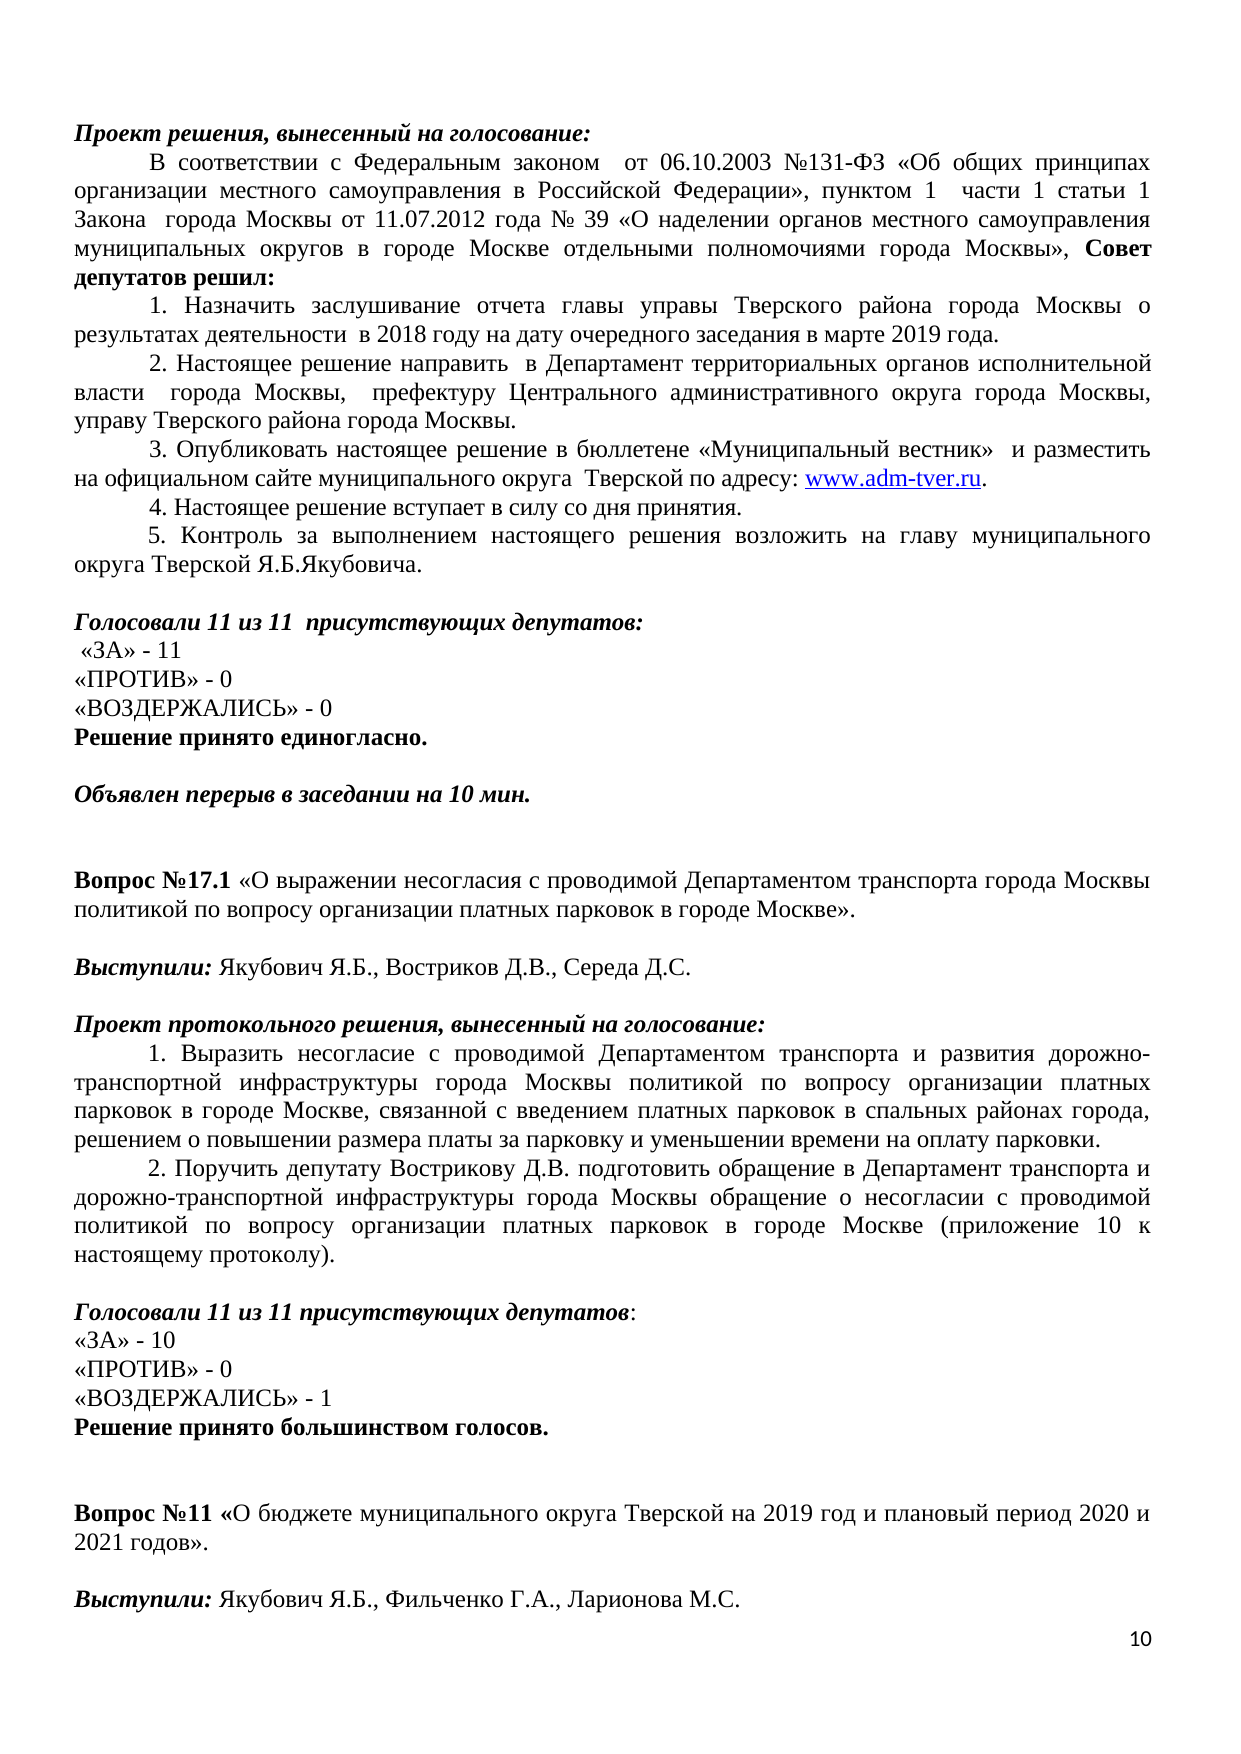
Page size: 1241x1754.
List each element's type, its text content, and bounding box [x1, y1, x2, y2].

text Выступили: Якубович Я.Б., Востриков Д.В., Середа Д.С. [74, 952, 1152, 981]
text Голосовали 11 из 11 присутствующих депутатов: [74, 1297, 1152, 1326]
text «ЗА» - 10 [74, 1326, 1152, 1354]
text Проект решения, вынесенный на голосование: [74, 118, 1152, 147]
text 1. Выразить несогласие с проводимой Департаментом транспорта и развития дорожно-транспортной инфраструктуры города Москвы политикой по вопросу организации платных парковок в городе Москве, связанной с введением платных парковок в спальных районах города, решением о повышении размера платы за парковку и уменьшении времени на оплату парковки. [74, 1038, 1152, 1153]
text Выступили: Якубович Я.Б., Фильченко Г.А., Ларионова М.С. [74, 1584, 1152, 1612]
text В соответствии с Федеральным законом от 06.10.2003 №131-ФЗ «Об общих принципах организации местного самоуправления в Российской Федерации», пунктом 1 части 1 статьи 1 Закона города Москвы от 11.07.2012 года № 39 «О наделении органов местного самоуправления муниципальных округов в городе Москве отдельными полномочиями города Москвы», Совет депутатов решил: [74, 147, 1152, 291]
text Проект протокольного решения, вынесенный на голосование: [74, 1009, 1152, 1038]
text «ПРОТИВ» - 0 [74, 664, 1152, 693]
text 4. Настоящее решение вступает в силу со дня принятия. [74, 492, 1152, 521]
text Голосовали 11 из 11 присутствующих депутатов: [74, 607, 1152, 636]
text Вопрос №17.1 «О выражении несогласия с проводимой Департаментом транспорта города Москвы политикой по вопросу организации платных парковок в городе Москве». [74, 866, 1152, 923]
text Решение принято единогласно. [74, 722, 1152, 751]
text «ЗА» - 11 [74, 636, 1152, 664]
text «ПРОТИВ» - 0 [74, 1354, 1152, 1383]
text 2. Поручить депутату Вострикову Д.В. подготовить обращение в Департамент транспорта и дорожно-транспортной инфраструктуры города Москвы обращение о несогласии с проводимой политикой по вопросу организации платных парковок в городе Москве (приложение 10 к настоящему протоколу). [74, 1153, 1152, 1268]
text Объявлен перерыв в заседании на 10 мин. [74, 779, 1152, 808]
text 1. Назначить заслушивание отчета главы управы Тверского района города Москвы о результатах деятельности в 2018 году на дату очередного заседания в марте 2019 года. [74, 291, 1152, 348]
text 3. Опубликовать настоящее решение в бюллетене «Муниципальный вестник» и разместить на официальном сайте муниципального округа Тверской по адресу: www.adm-tver.ru. [74, 434, 1152, 492]
text 2. Настоящее решение направить в Департамент территориальных органов исполнительной власти города Москвы, префектуру Центрального административного округа города Москвы, управу Тверского района города Москвы. [74, 348, 1152, 434]
text 5. Контроль за выполнением настоящего решения возложить на главу муниципального округа Тверской Я.Б.Якубовича. [74, 521, 1152, 578]
text «ВОЗДЕРЖАЛИСЬ» - 1 [74, 1383, 1152, 1412]
text Решение принято большинством голосов. [74, 1412, 1152, 1441]
text Вопрос №11 «О бюджете муниципального округа Тверской на 2019 год и плановый период 2020 и 2021 годов». [74, 1498, 1152, 1556]
text «ВОЗДЕРЖАЛИСЬ» - 0 [74, 693, 1152, 722]
